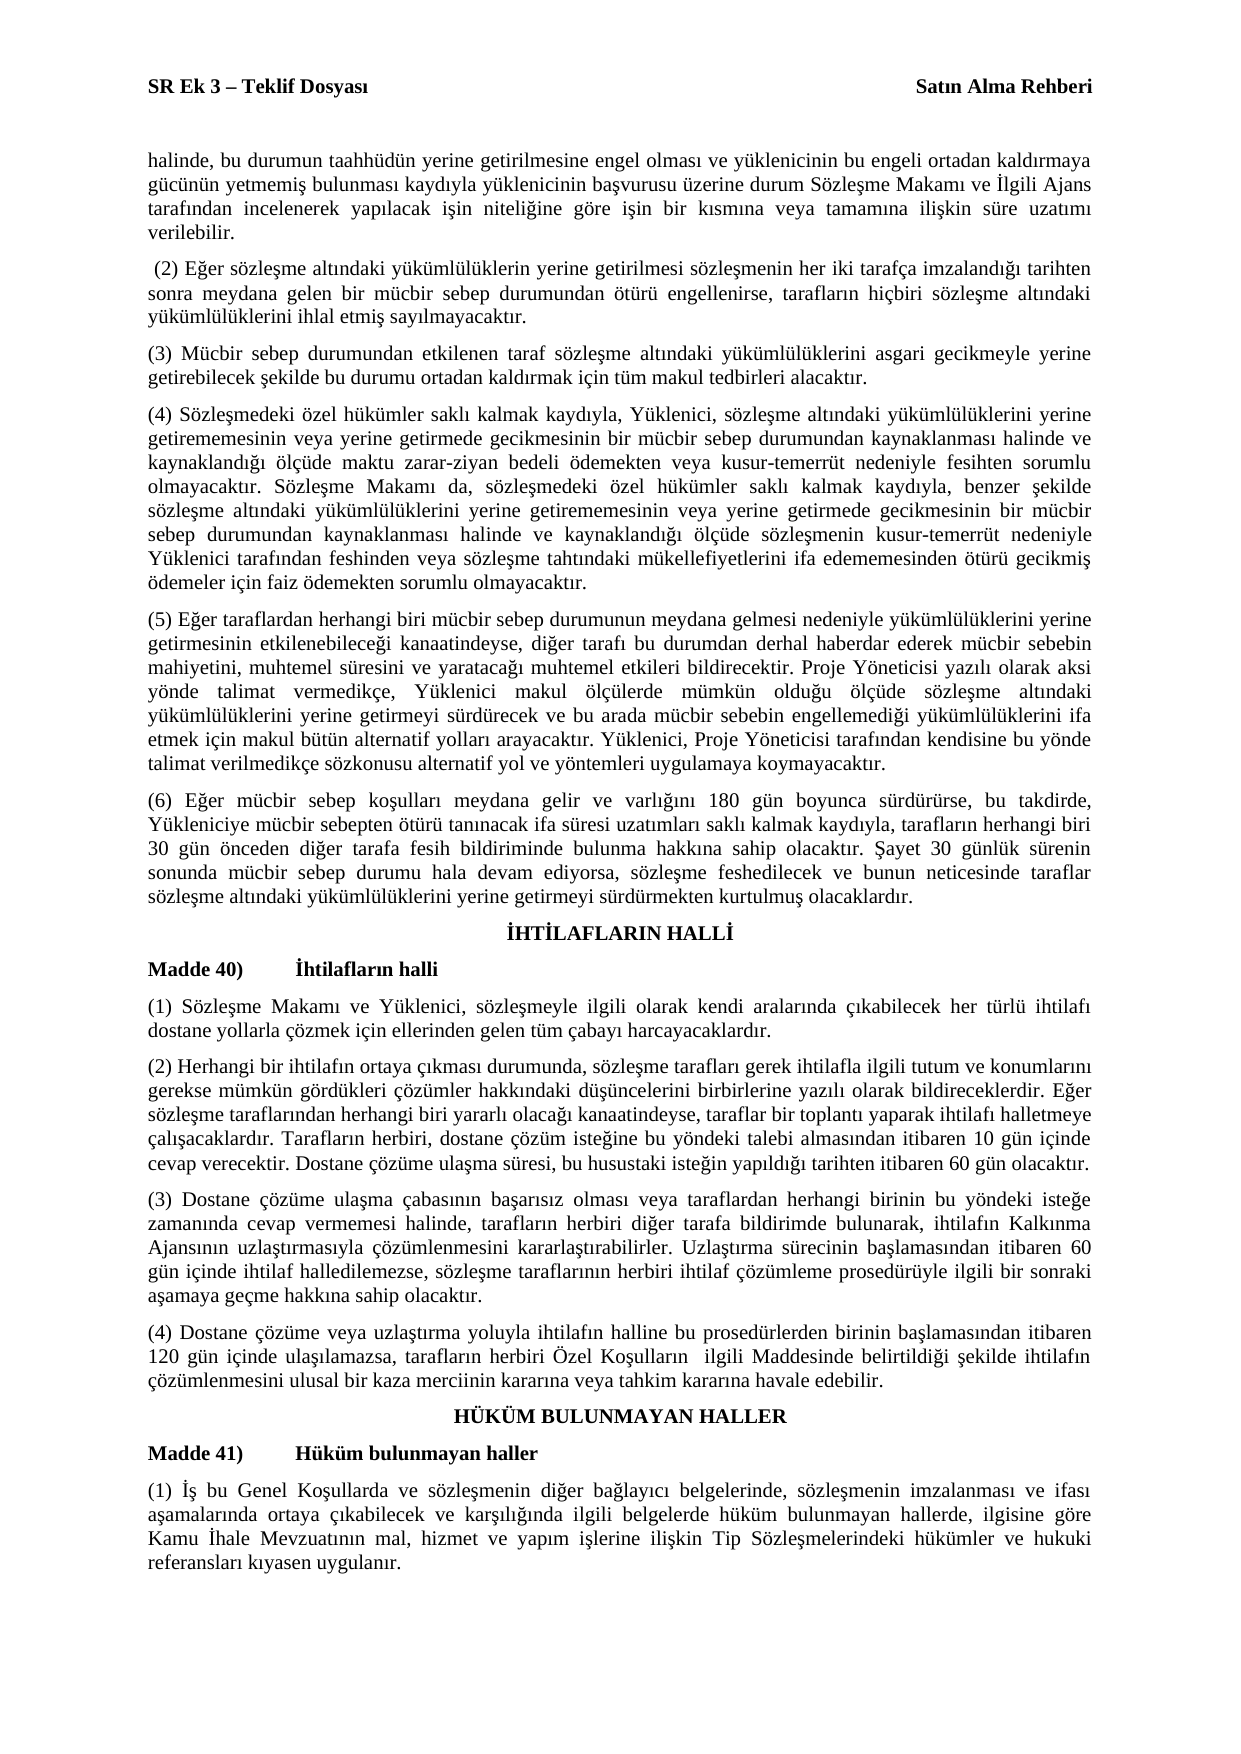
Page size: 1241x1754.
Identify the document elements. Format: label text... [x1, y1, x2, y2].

text (6) Eğer mücbir sebep koşulları meydana gelir ve varlığını 180 gün boyunca sürdürürse, bu takdirde, Yükleniciye mücbir sebepten ötürü tanınacak ifa süresi uzatımları saklı kalmak kaydıyla, tarafların herhangi biri 30 gün önceden diğer tarafa fesih bildiriminde bulunma hakkına sahip olacaktır. Şayet 30 günlük sürenin sonunda mücbir sebep durumu hala devam ediyorsa, sözleşme feshedilecek ve bunun neticesinde taraflar sözleşme altındaki yükümlülüklerini yerine getirmeyi sürdürmekten kurtulmuş olacaklardır. [148, 788, 1093, 908]
text HÜKÜM BULUNMAYAN HALLER [148, 1404, 1093, 1428]
text (4) Sözleşmedeki özel hükümler saklı kalmak kaydıyla, Yüklenici, sözleşme altındaki yükümlülüklerini yerine getirememesinin veya yerine getirmede gecikmesinin bir mücbir sebep durumundan kaynaklanması halinde ve kaynaklandığı ölçüde maktu zarar-ziyan bedeli ödemekten veya kusur-temerrüt nedeniyle fesihten sorumlu olmayacaktır. Sözleşme Makamı da, sözleşmedeki özel hükümler saklı kalmak kaydıyla, benzer şekilde sözleşme altındaki yükümlülüklerini yerine getirememesinin veya yerine getirmede gecikmesinin bir mücbir sebep durumundan kaynaklanması halinde ve kaynaklandığı ölçüde sözleşmenin kusur-temerrüt nedeniyle Yüklenici tarafından feshinden veya sözleşme tahtındaki mükellefiyetlerini ifa edememesinden ötürü gecikmiş ödemeler için faiz ödemekten sorumlu olmayacaktır. [148, 402, 1093, 594]
text (2) Eğer sözleşme altındaki yükümlülüklerin yerine getirilmesi sözleşmenin her iki tarafça imzalandığı tarihten sonra meydana gelen bir mücbir sebep durumundan ötürü engellenirse, tarafların hiçbiri sözleşme altındaki yükümlülüklerini ihlal etmiş sayılmayacaktır. [148, 256, 1093, 328]
text (1) Sözleşme Makamı ve Yüklenici, sözleşmeyle ilgili olarak kendi aralarında çıkabilecek her türlü ihtilafı dostane yollarla çözmek için ellerinden gelen tüm çabayı harcayacaklardır. [148, 993, 1093, 1042]
text (1) İş bu Genel Koşullarda ve sözleşmenin diğer bağlayıcı belgelerinde, sözleşmenin imzalanması ve ifası aşamalarında ortaya çıkabilecek ve karşılığında ilgili belgelerde hüküm bulunmayan hallerde, ilgisine göre Kamu İhale Mevzuatının mal, hizmet ve yapım işlerine ilişkin Tip Sözleşmelerindeki hükümler ve hukuki referansları kıyasen uygulanır. [148, 1478, 1093, 1574]
list Hüküm bulunmayan haller [148, 1441, 1093, 1465]
list İhtilafların halli [148, 957, 1093, 981]
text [148, 148, 1093, 244]
text (2) Herhangi bir ihtilafın ortaya çıkması durumunda, sözleşme tarafları gerek ihtilafla ilgili tutum ve konumlarını gerekse mümkün gördükleri çözümler hakkındaki düşüncelerini birbirlerine yazılı olarak bildireceklerdir. Eğer sözleşme taraflarından herhangi biri yararlı olacağı kanaatindeyse, taraflar bir toplantı yaparak ihtilafı halletmeye çalışacaklardır. Tarafların herbiri, dostane çözüm isteğine bu yöndeki talebi almasından itibaren 10 gün içinde cevap verecektir. Dostane çözüme ulaşma süresi, bu husustaki isteğin yapıldığı tarihten itibaren 60 gün olacaktır. [148, 1054, 1093, 1174]
text (4) Dostane çözüme veya uzlaştırma yoluyla ihtilafın halline bu prosedürlerden birinin başlamasından itibaren 120 gün içinde ulaşılamazsa, tarafların herbiri Özel Koşulların ilgili Maddesinde belirtildiği şekilde ihtilafın çözümlenmesini ulusal bir kaza merciinin kararına veya tahkim kararına havale edebilir. [148, 1320, 1093, 1392]
text İHTİLAFLARIN HALLİ [148, 920, 1093, 944]
text (3) Dostane çözüme ulaşma çabasının başarısız olması veya taraflardan herhangi birinin bu yöndeki isteğe zamanında cevap vermemesi halinde, tarafların herbiri diğer tarafa bildirimde bulunarak, ihtilafın Kalkınma Ajansının uzlaştırmasıyla çözümlenmesini kararlaştırabilirler. Uzlaştırma sürecinin başlamasından itibaren 60 gün içinde ihtilaf halledilemezse, sözleşme taraflarının herbiri ihtilaf çözümleme prosedürüyle ilgili bir sonraki aşamaya geçme hakkına sahip olacaktır. [148, 1187, 1093, 1307]
text (5) Eğer taraflardan herhangi biri mücbir sebep durumunun meydana gelmesi nedeniyle yükümlülüklerini yerine getirmesinin etkilenebileceği kanaatindeyse, diğer tarafı bu durumdan derhal haberdar ederek mücbir sebebin mahiyetini, muhtemel süresini ve yaratacağı muhtemel etkileri bildirecektir. Proje Yöneticisi yazılı olarak aksi yönde talimat vermedikçe, Yüklenici makul ölçülerde mümkün olduğu ölçüde sözleşme altındaki yükümlülüklerini yerine getirmeyi sürdürecek ve bu arada mücbir sebebin engellemediği yükümlülüklerini ifa etmek için makul bütün alternatif yolları arayacaktır. Yüklenici, Proje Yöneticisi tarafından kendisine bu yönde talimat verilmedikçe sözkonusu alternatif yol ve yöntemleri uygulamaya koymayacaktır. [148, 607, 1093, 775]
text (3) Mücbir sebep durumundan etkilenen taraf sözleşme altındaki yükümlülüklerini asgari gecikmeyle yerine getirebilecek şekilde bu durumu ortadan kaldırmak için tüm makul tedbirleri alacaktır. [148, 341, 1093, 389]
